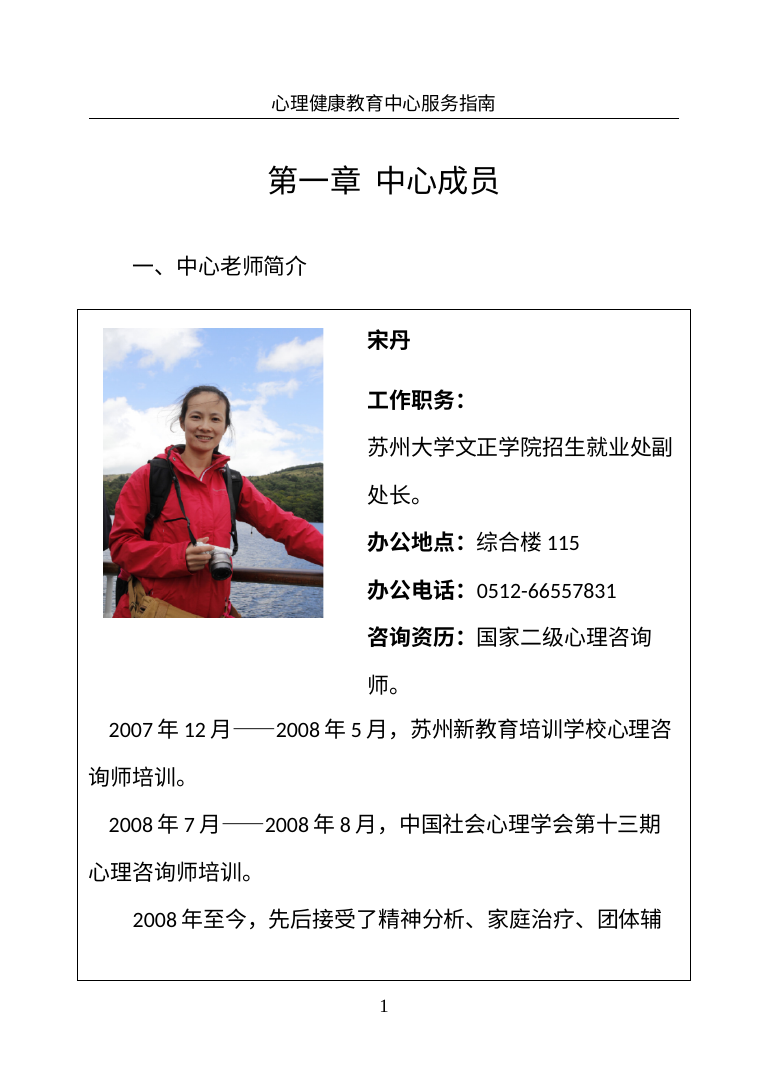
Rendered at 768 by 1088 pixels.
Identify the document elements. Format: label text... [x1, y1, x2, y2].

subtitle 第一章 中心成员 [89, 156, 679, 202]
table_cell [78, 712, 690, 980]
table_header [78, 310, 356, 712]
subtitle 一、中心老师简介 [89, 249, 679, 281]
table_header 宋丹 工作职务： 苏州大学文正学院招生就业处副处长。 办公地点：综合楼115 办公电话：0512-66557831 咨询资历：国家二级心理咨询师。 [356, 310, 690, 712]
